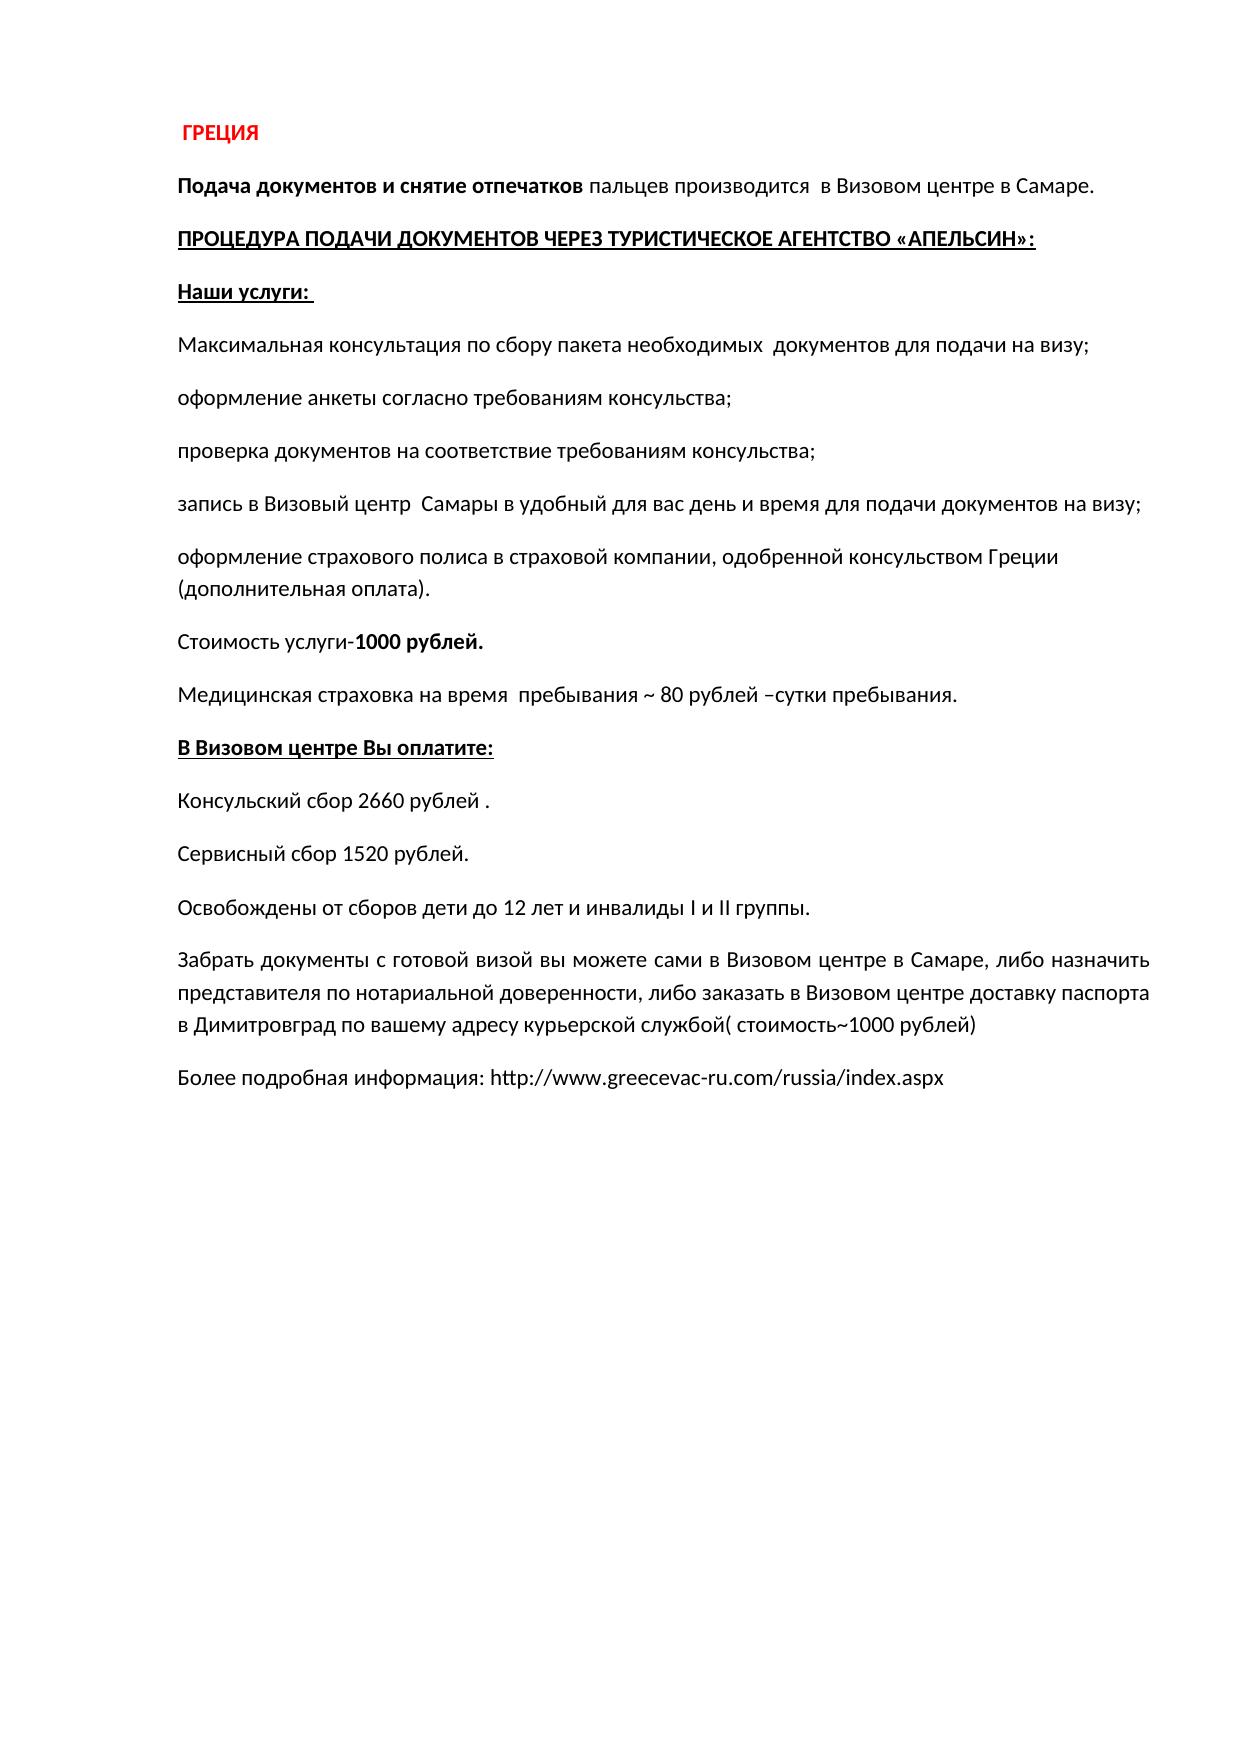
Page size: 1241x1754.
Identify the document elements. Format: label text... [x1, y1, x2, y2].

text Наши услуги: [177, 277, 1152, 305]
text Забрать документы с готовой визой вы можете сами в Визовом центре в Самаре, либо назначить представителя по нотариальной доверенности, либо заказать в Визовом центре доставку паспорта в Димитровград по вашему адресу курьерской службой( стоимость~1000 рублей) [177, 946, 1152, 1038]
text запись в Визовый центр Самары в удобный для вас день и время для подачи документов на визу; [177, 489, 1152, 517]
text проверка документов на соответствие требованиям консульства; [177, 436, 1152, 464]
text Максимальная консультация по сбору пакета необходимых документов для подачи на визу; [177, 330, 1152, 358]
text ПРОЦЕДУРА ПОДАЧИ ДОКУМЕНТОВ ЧЕРЕЗ ТУРИСТИЧЕСКОЕ АГЕНТСТВО «АПЕЛЬСИН»: [177, 224, 1152, 252]
text Освобождены от сборов дети до 12 лет и инвалиды I и II группы. [177, 893, 1152, 921]
text оформление страхового полиса в страховой компании, одобренной консульством Греции (дополнительная оплата). [177, 542, 1152, 602]
text Подача документов и снятие отпечатков пальцев производится в Визовом центре в Самаре. [177, 171, 1152, 199]
text Медицинская страховка на время пребывания ~ 80 рублей –сутки пребывания. [177, 681, 1152, 708]
text оформление анкеты согласно требованиям консульства; [177, 383, 1152, 411]
text Стоимость услуги-1000 рублей. [177, 627, 1152, 656]
text Консульский сбор 2660 рублей . [177, 787, 1152, 814]
text В Визовом центре Вы оплатите: [177, 733, 1152, 762]
text Более подробная информация: http://www.greecevac-ru.com/russia/index.aspx [177, 1063, 1152, 1091]
text ГРЕЦИЯ [177, 118, 1152, 146]
text Сервисный сбор 1520 рублей. [177, 839, 1152, 868]
